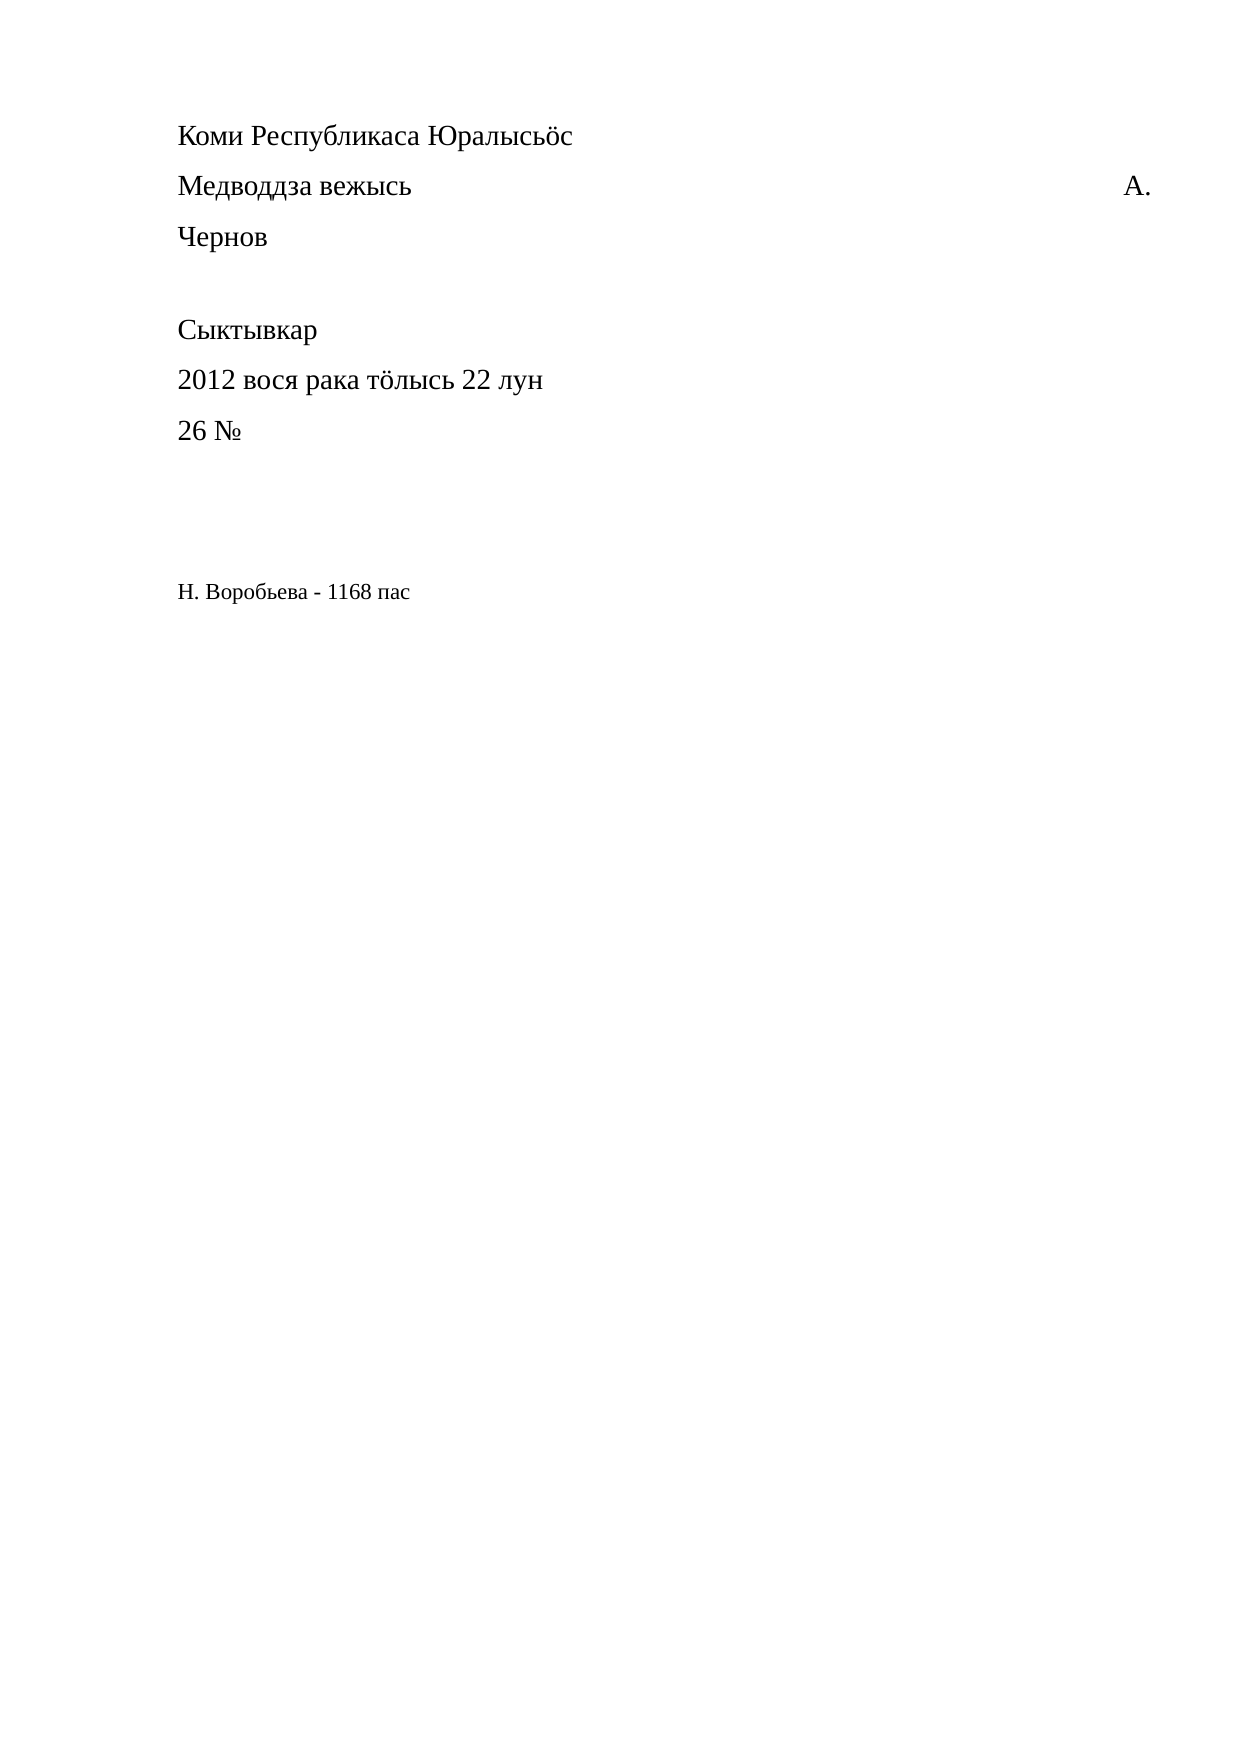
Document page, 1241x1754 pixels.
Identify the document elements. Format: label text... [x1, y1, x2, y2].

text 26 № [177, 413, 1152, 446]
text 2012 вося рака тöлысь 22 лун [177, 362, 1152, 396]
text Сыктывкар [177, 312, 1152, 346]
text Коми Республикаса Юралысьöс [177, 118, 1152, 152]
text Медводдза вежысь А. Чернов [177, 168, 1152, 252]
text Н. Воробьева - 1168 пас [177, 578, 1152, 604]
